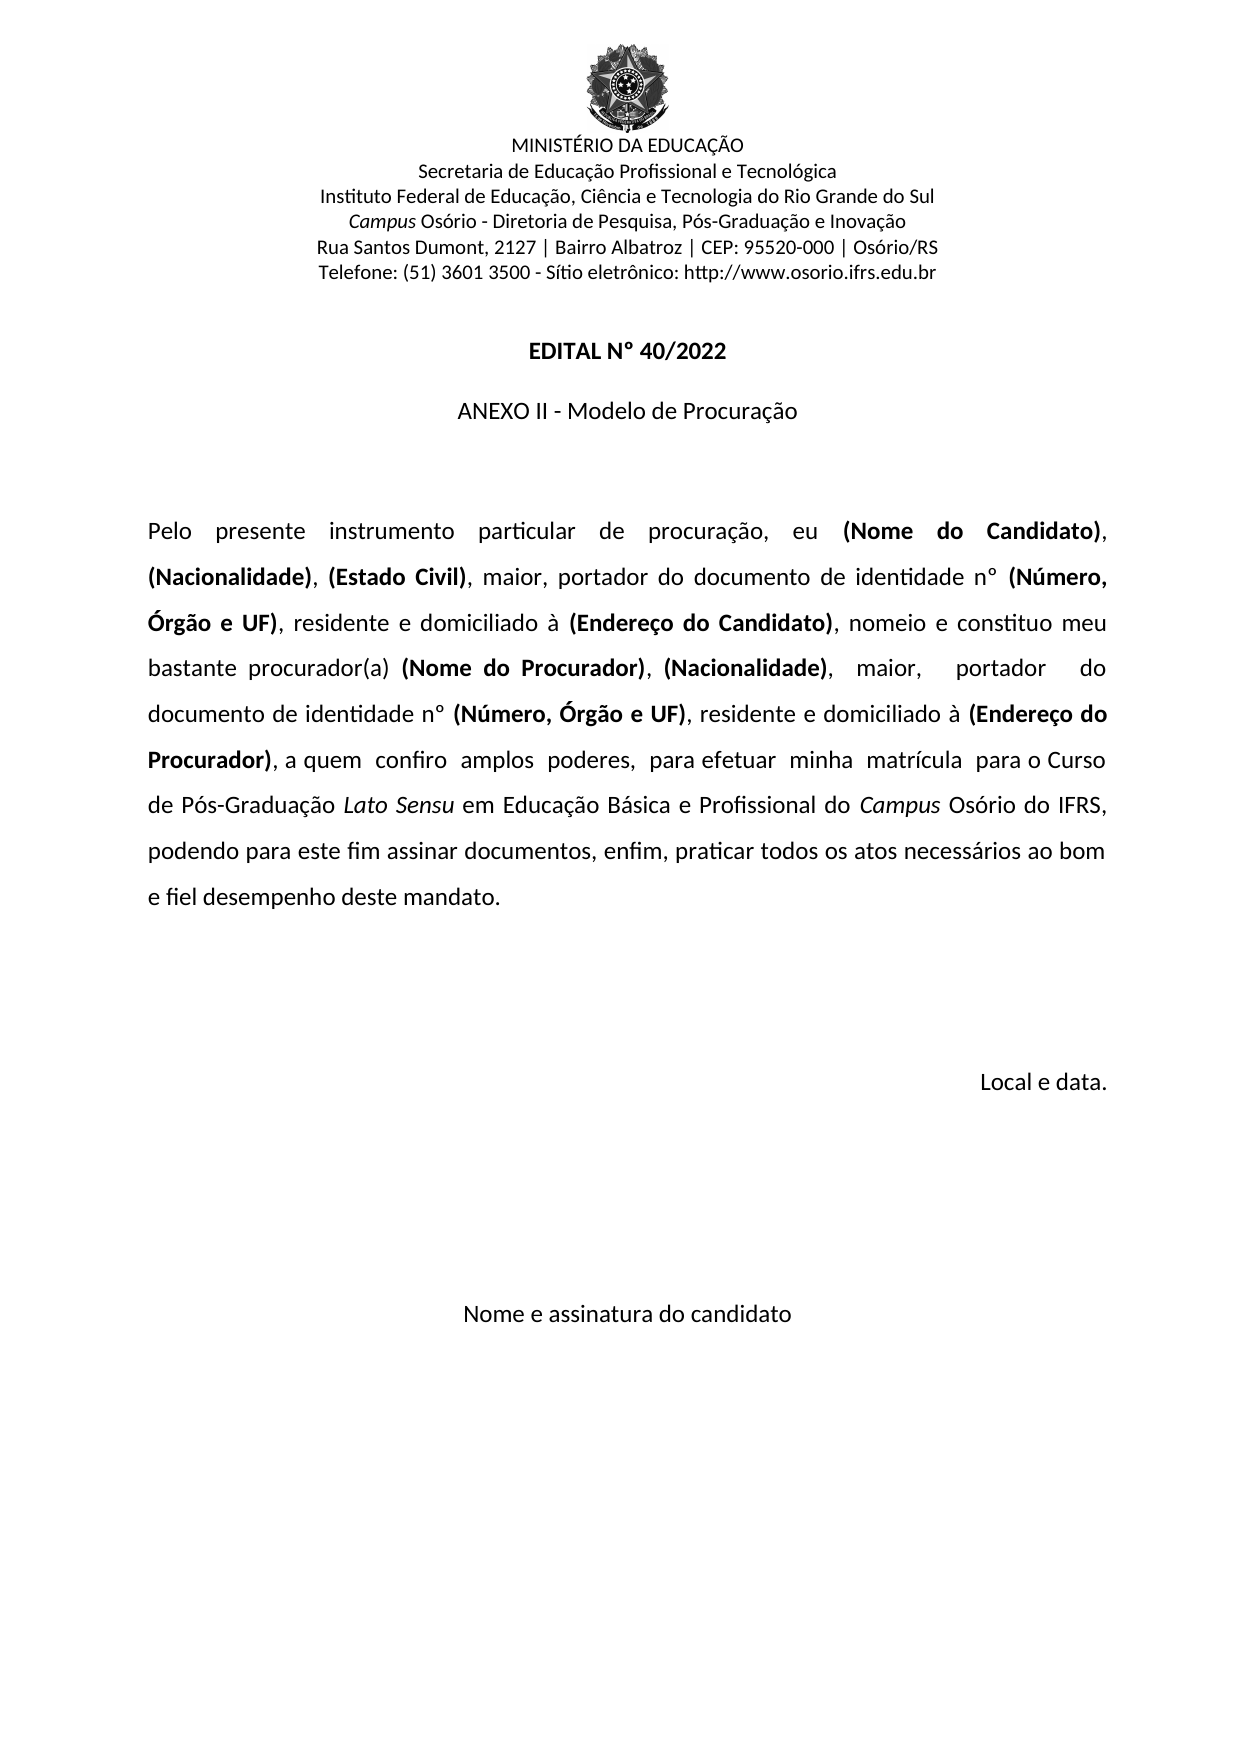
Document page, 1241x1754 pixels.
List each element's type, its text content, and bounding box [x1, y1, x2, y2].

text EDITAL Nº 40/2022 [148, 335, 1107, 366]
text ANEXO II - Modelo de Procuração [148, 395, 1107, 426]
text Nome e assinatura do candidato [148, 1298, 1107, 1328]
picture [586, 44, 669, 133]
text Pelo presente instrumento particular de procuração, eu (Nome do Candidato), (Nacionalidade), (Estado Civil), maior, portador do documento de identidade nº (Número, Órgão e UF), residente e domiciliado à (Endereço do Candidato), nomeio e constituo meu bastante procurador(a) (Nome do Procurador), (Nacionalidade), maior, portador do documento de identidade nº (Número, Órgão e UF), residente e domiciliado à (Endereço do Procurador), a quem confiro amplos poderes, para efetuar minha matrícula para o Curso de Pós-Graduação Lato Sensu em Educação Básica e Profissional do Campus Osório do IFRS, podendo para este fim assinar documentos, enfim, praticar todos os atos necessários ao bom e fiel desempenho deste mandato. [148, 515, 1107, 912]
text Local e data. [148, 1066, 1107, 1097]
